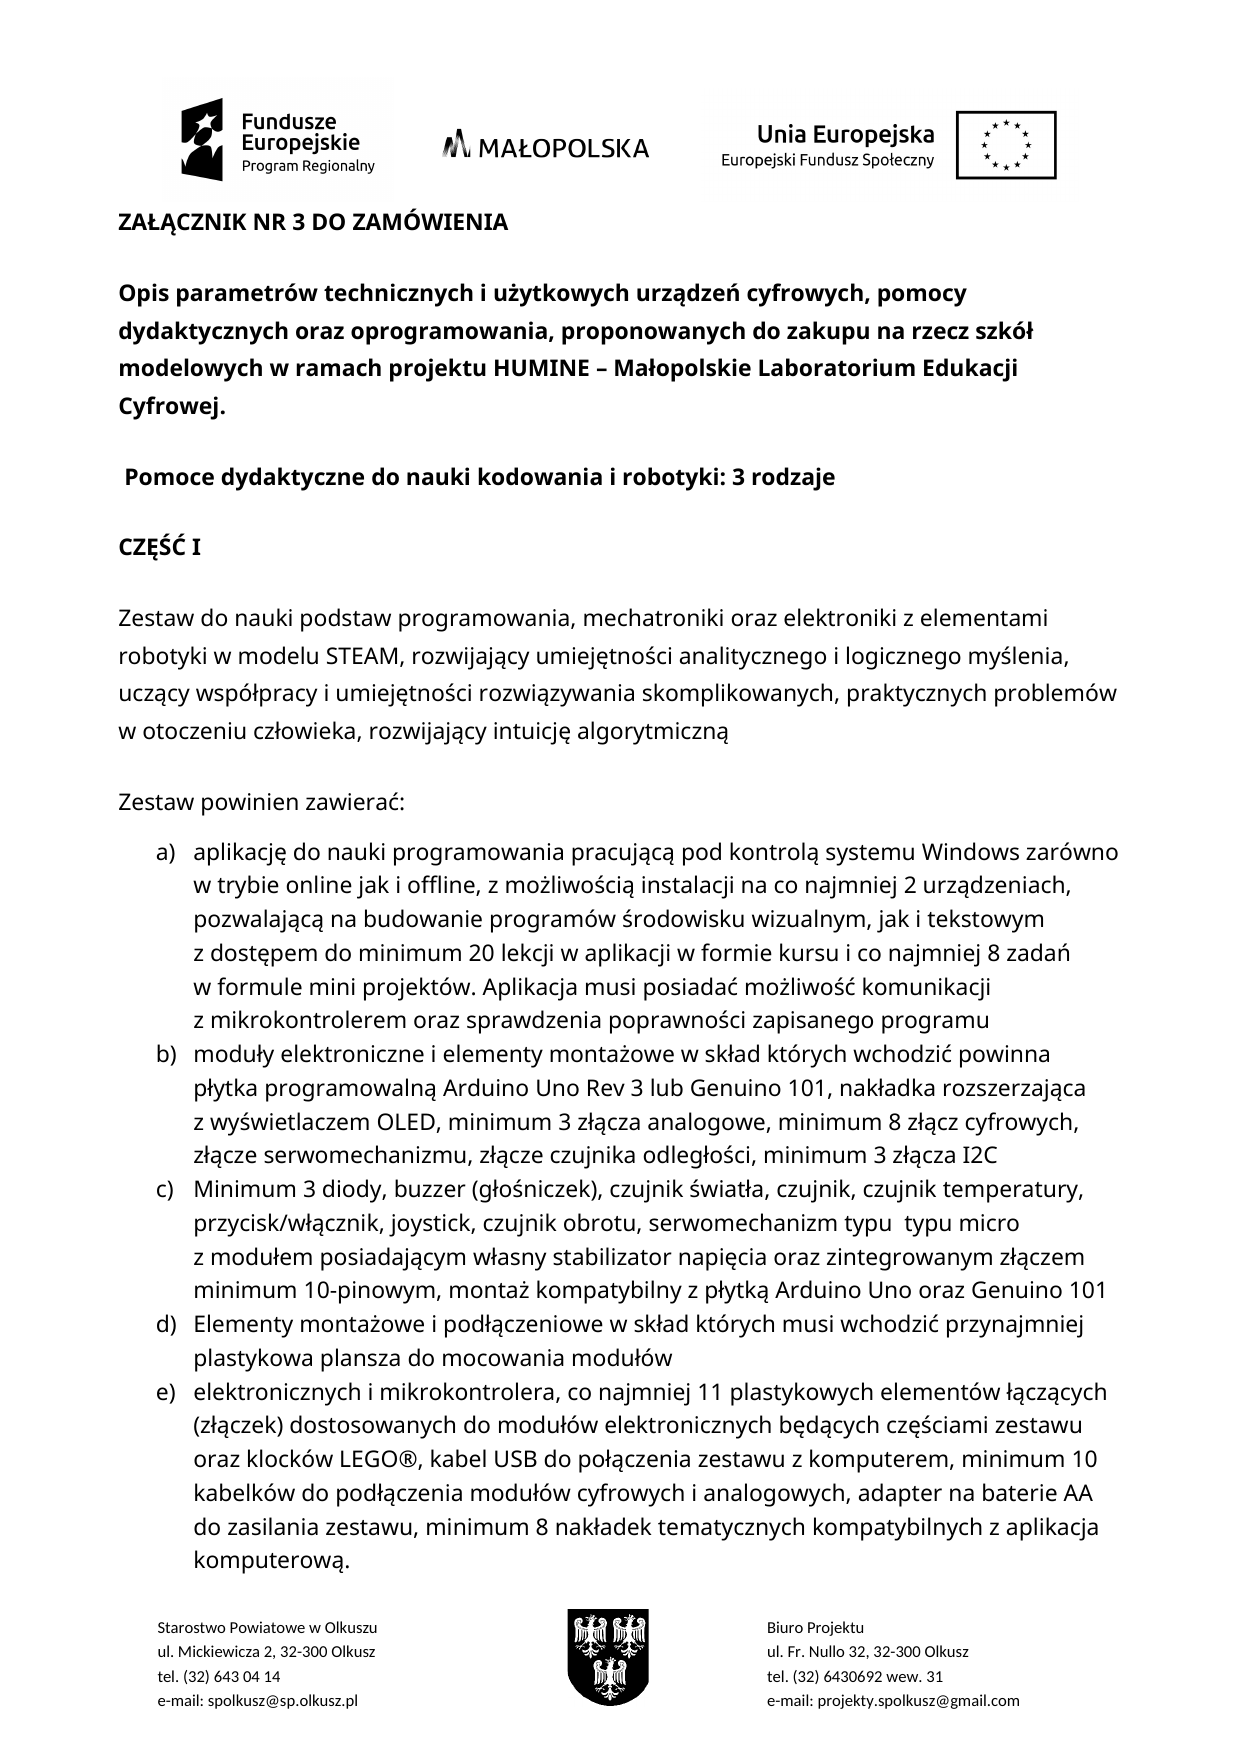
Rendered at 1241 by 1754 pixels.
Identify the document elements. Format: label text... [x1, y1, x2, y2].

list moduły elektroniczne i elementy montażowe w skład których wchodzić powinna płytka programowalną Arduino Uno Rev 3 lub Genuino 101, nakładka rozszerzająca z wyświetlaczem OLED, minimum 3 złącza analogowe, minimum 8 złącz cyfrowych, złącze serwomechanizmu, złącze czujnika odległości, minimum 3 złącza I2C [156, 1038, 1122, 1171]
picture [567, 1609, 649, 1707]
text ZAŁĄCZNIK NR 3 DO ZAMÓWIENIA [118, 206, 1122, 238]
list Elementy montażowe i podłączeniowe w skład których musi wchodzić przynajmniej plastykowa plansza do mocowania modułów [156, 1308, 1122, 1373]
list aplikację do nauki programowania pracującą pod kontrolą systemu Windows zarówno w trybie online jak i offline, z możliwością instalacji na co najmniej 2 urządzeniach, pozwalającą na budowanie programów środowisku wizualnym, jak i tekstowym z dostępem do minimum 20 lekcji w aplikacji w formie kursu i co najmniej 8 zadań w formule mini projektów. Aplikacja musi posiadać możliwość komunikacji z mikrokontrolerem oraz sprawdzenia poprawności zapisanego programu [156, 836, 1122, 1036]
text CZĘŚĆ I [118, 531, 1122, 563]
text Opis parametrów technicznych i użytkowych urządzeń cyfrowych, pomocy dydaktycznych oraz oprogramowania, proponowanych do zakupu na rzecz szkół modelowych w ramach projektu HUMINE – Małopolskie Laboratorium Edukacji Cyfrowej. [118, 277, 1122, 421]
text Zestaw do nauki podstaw programowania, mechatroniki oraz elektroniki z elementami robotyki w modelu STEAM, rozwijający umiejętności analitycznego i logicznego myślenia, uczący współpracy i umiejętności rozwiązywania skomplikowanych, praktycznych problemów w otoczeniu człowieka, rozwijający intuicję algorytmiczną [118, 602, 1122, 746]
text Pomoce dydaktyczne do nauki kodowania i robotyki: 3 rodzaje [118, 461, 1122, 492]
list elektronicznych i mikrokontrolera, co najmniej 11 plastykowych elementów łączących (złączek) dostosowanych do modułów elektronicznych będących częściami zestawu oraz klocków LEGO®, kabel USB do połączenia zestawu z komputerem, minimum 10 kabelków do podłączenia modułów cyfrowych i analogowych, adapter na baterie AA do zasilania zestawu, minimum 8 nakładek tematycznych kompatybilnych z aplikacja komputerową. [156, 1376, 1122, 1576]
picture [161, 77, 1079, 202]
list Minimum 3 diody, buzzer (głośniczek), czujnik światła, czujnik, czujnik temperatury, przycisk/włącznik, joystick, czujnik obrotu, serwomechanizm typu typu micro z modułem posiadającym własny stabilizator napięcia oraz zintegrowanym złączem minimum 10-pinowym, montaż kompatybilny z płytką Arduino Uno oraz Genuino 101 [156, 1173, 1122, 1306]
text Zestaw powinien zawierać: [118, 786, 1122, 817]
